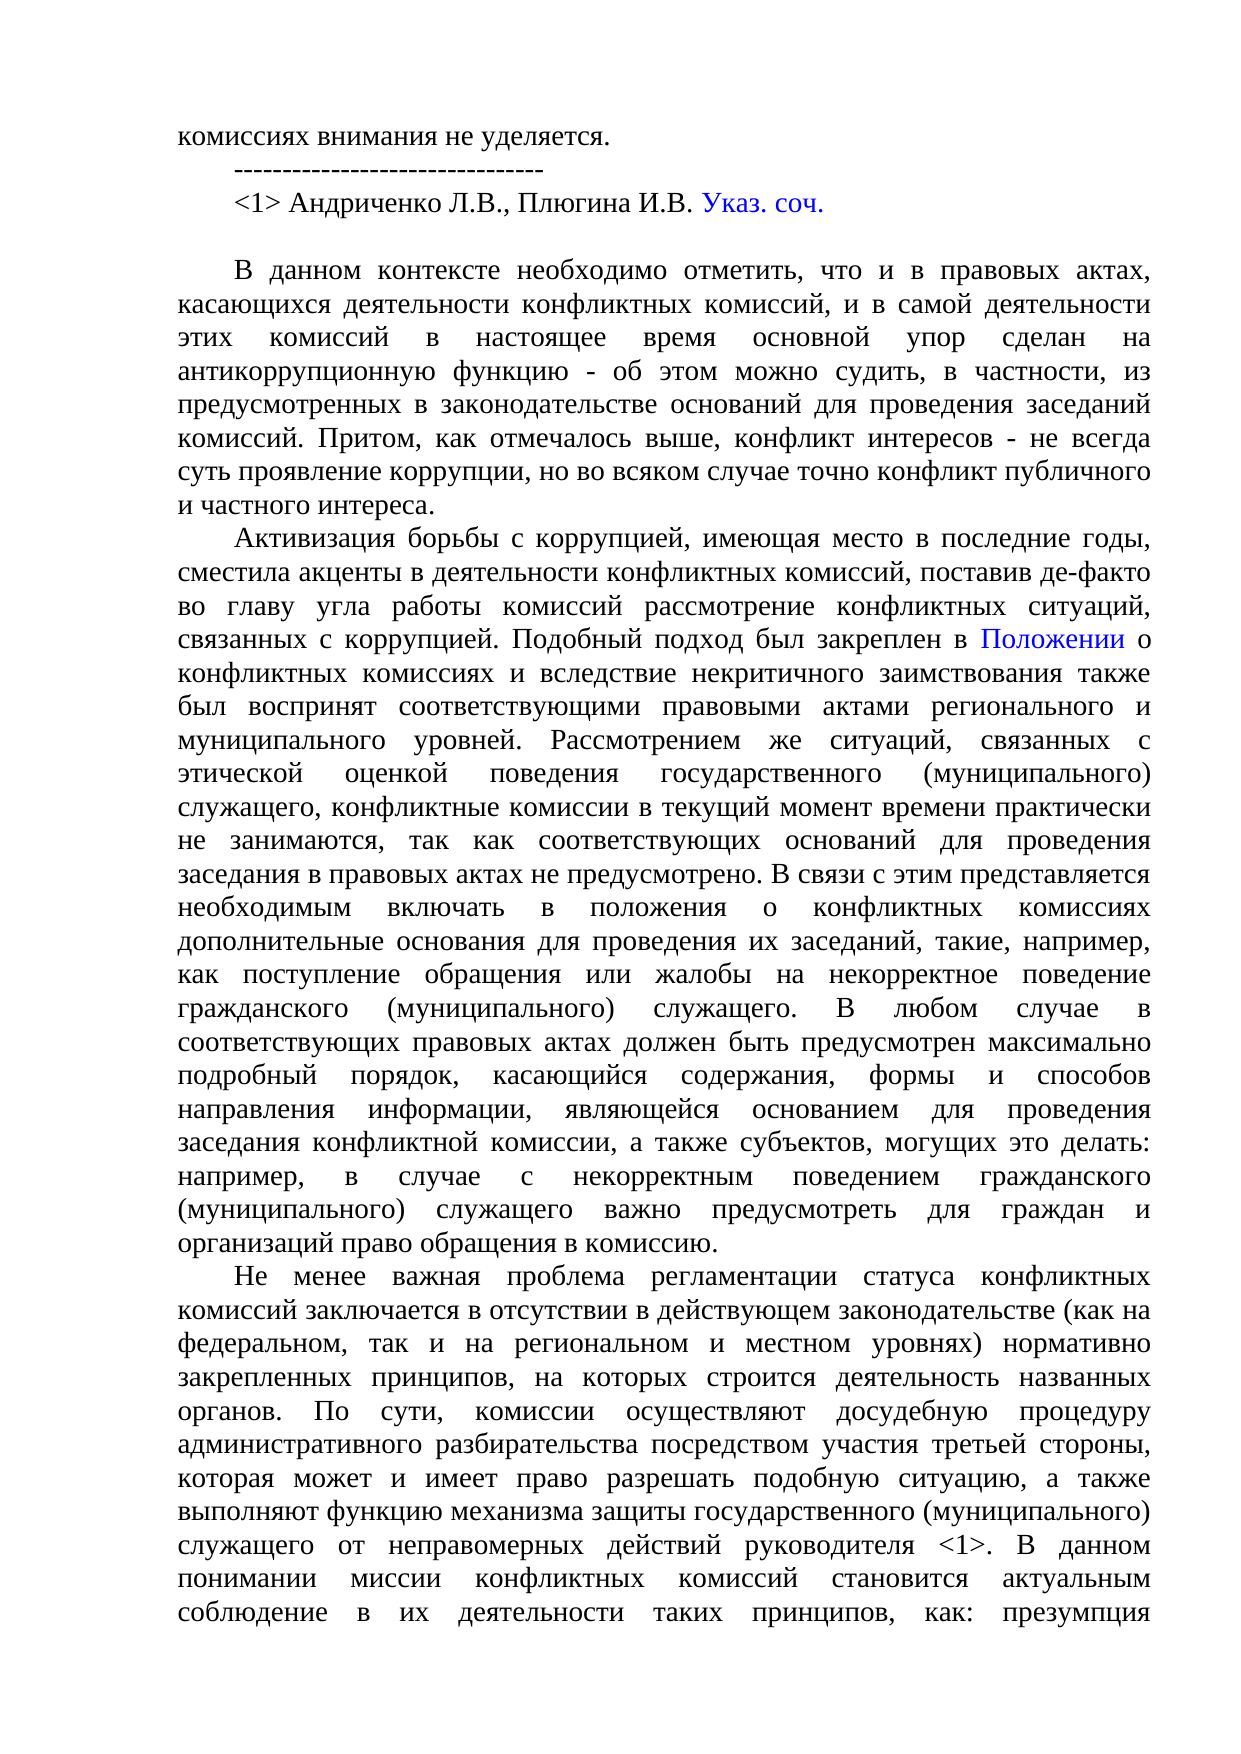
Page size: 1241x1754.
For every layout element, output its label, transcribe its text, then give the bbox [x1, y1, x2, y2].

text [177, 1258, 1152, 1627]
text <1> Андриченко Л.В., Плюгина И.В. Указ. соч. [177, 185, 1152, 219]
text Активизация борьбы с коррупцией, имеющая место в последние годы, сместила акценты в деятельности конфликтных комиссий, поставив де-факто во главу угла работы комиссий рассмотрение конфликтных ситуаций, связанных с коррупцией. Подобный подход был закреплен в Положении о конфликтных комиссиях и вследствие некритичного заимствования также был воспринят соответствующими правовыми актами регионального и муниципального уровней. Рассмотрением же ситуаций, связанных с этической оценкой поведения государственного (муниципального) служащего, конфликтные комиссии в текущий момент времени практически не занимаются, так как соответствующих оснований для проведения заседания в правовых актах не предусмотрено. В связи с этим представляется необходимым включать в положения о конфликтных комиссиях дополнительные основания для проведения их заседаний, такие, например, как поступление обращения или жалобы на некорректное поведение гражданского (муниципального) служащего. В любом случае в соответствующих правовых актах должен быть предусмотрен максимально подробный порядок, касающийся содержания, формы и способов направления информации, являющейся основанием для проведения заседания конфликтной комиссии, а также субъектов, могущих это делать: например, в случае с некорректным поведением гражданского (муниципального) служащего важно предусмотреть для граждан и организаций право обращения в комиссию. [177, 521, 1152, 1258]
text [177, 118, 1152, 152]
text В данном контексте необходимо отметить, что и в правовых актах, касающихся деятельности конфликтных комиссий, и в самой деятельности этих комиссий в настоящее время основной упор сделан на антикоррупционную функцию - об этом можно судить, в частности, из предусмотренных в законодательстве оснований для проведения заседаний комиссий. Притом, как отмечалось выше, конфликт интересов - не всегда суть проявление коррупции, но во всяком случае точно конфликт публичного и частного интереса. [177, 252, 1152, 521]
text -------------------------------- [177, 152, 1152, 185]
